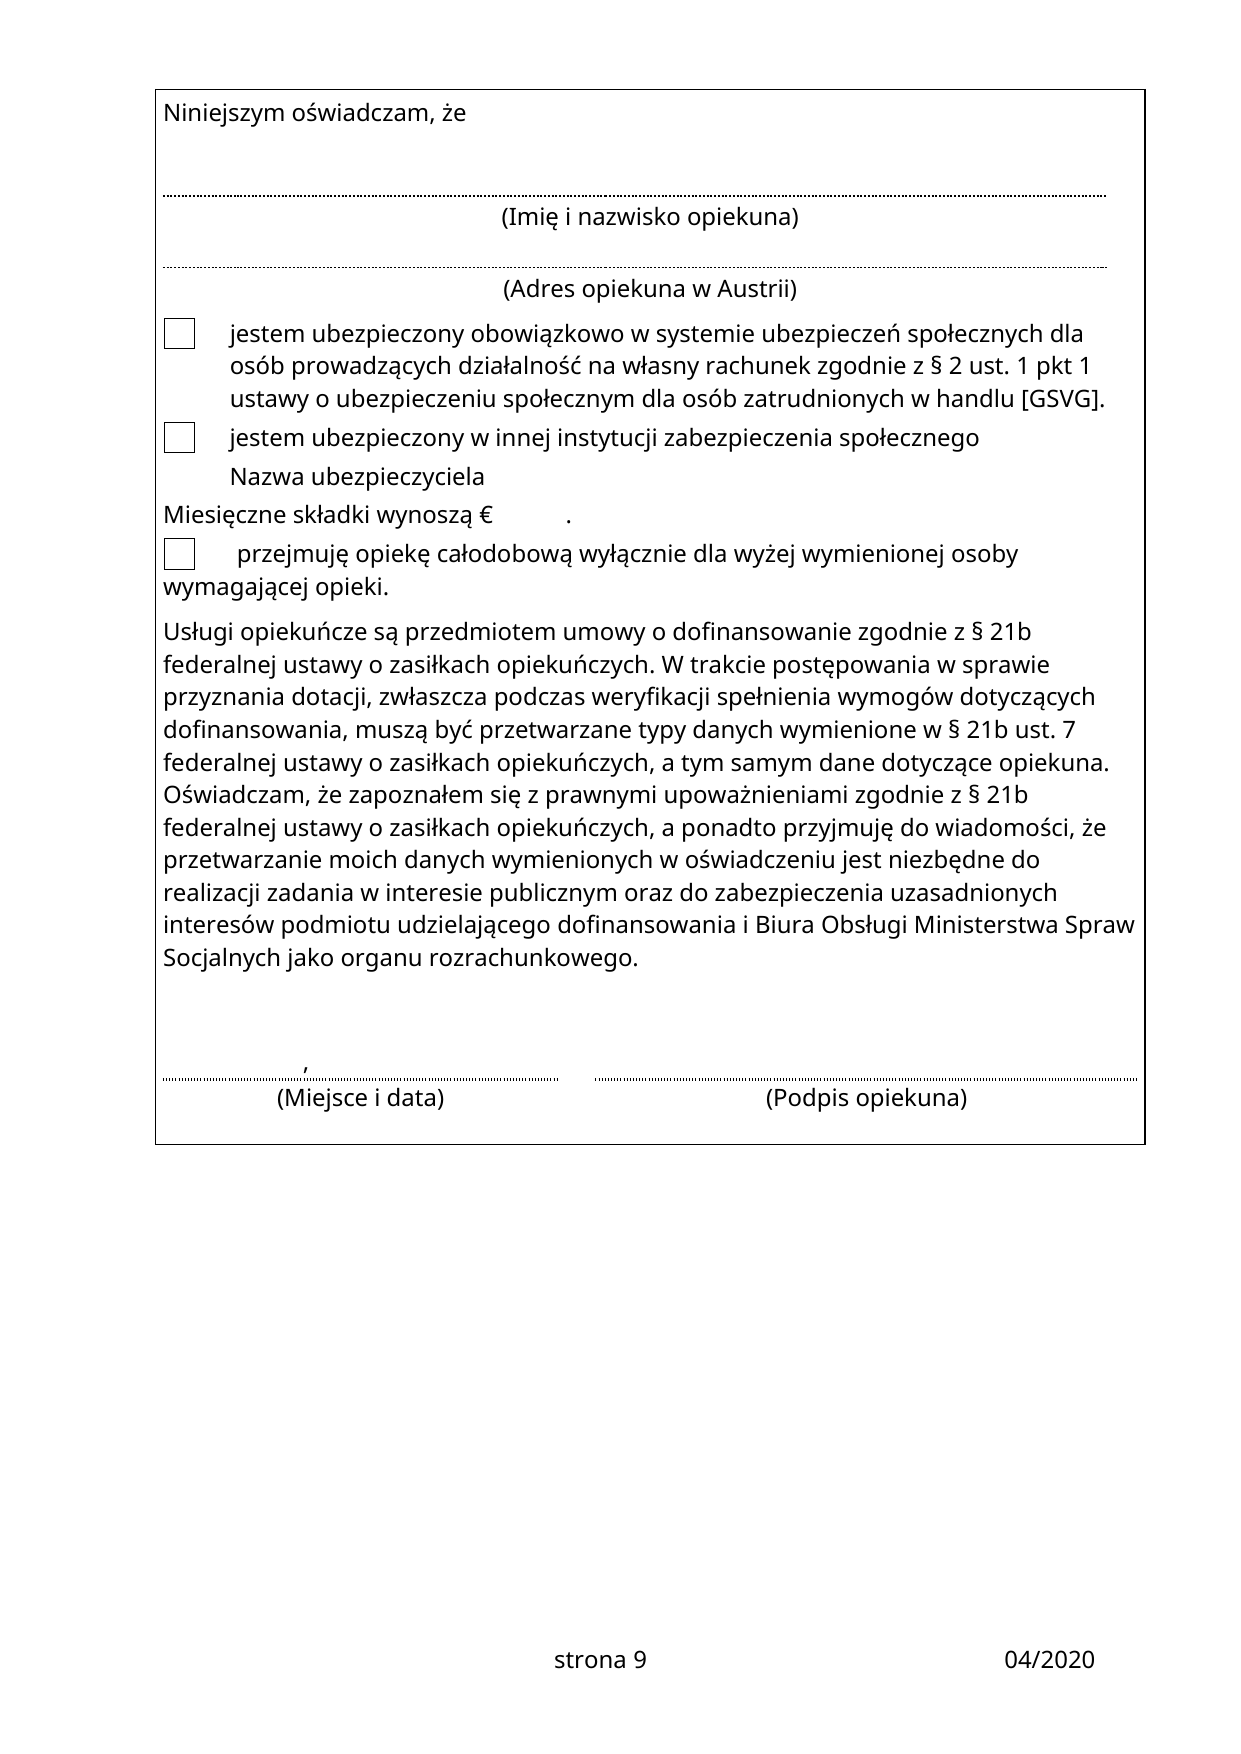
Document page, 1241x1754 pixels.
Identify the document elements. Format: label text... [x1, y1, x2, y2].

table_cell Niniejszym oświadczam, że (Imię i nazwisko opiekuna) (Adres opiekuna w Austrii) jestem ubezpieczony obowiązkowo w systemie ubezpieczeń społecznych dla osób prowadzących działalność na własny rachunek zgodnie z § 2 ust. 1 pkt 1 ustawy o ubezpieczeniu społecznym dla osób zatrudnionych w handlu [GSVG]. jestem ubezpieczony w innej instytucji zabezpieczenia społecznego Nazwa ubezpieczyciela Miesięczne składki wynoszą € . przejmuję opiekę całodobową wyłącznie dla wyżej wymienionej osoby wymagającej opieki. Usługi opiekuńcze są przedmiotem umowy o dofinansowanie zgodnie z § 21b federalnej ustawy o zasiłkach opiekuńczych. W trakcie postępowania w sprawie przyznania dotacji, zwłaszcza podczas weryfikacji spełnienia wymogów dotyczących dofinansowania, muszą być przetwarzane typy danych wymienione w § 21b ust. 7 federalnej ustawy o zasiłkach opiekuńczych, a tym samym dane dotyczące opiekuna. Oświadczam, że zapoznałem się z prawnymi upoważnieniami zgodnie z § 21b federalnej ustawy o zasiłkach opiekuńczych, a ponadto przyjmuję do wiadomości, że przetwarzanie moich danych wymienionych w oświadczeniu jest niezbędne do realizacji zadania w interesie publicznym oraz do zabezpieczenia uzasadnionych interesów podmiotu udzielającego dofinansowania i Biura Obsługi Ministerstwa Spraw Socjalnych jako organu rozrachunkowego. , [156, 90, 1144, 1144]
